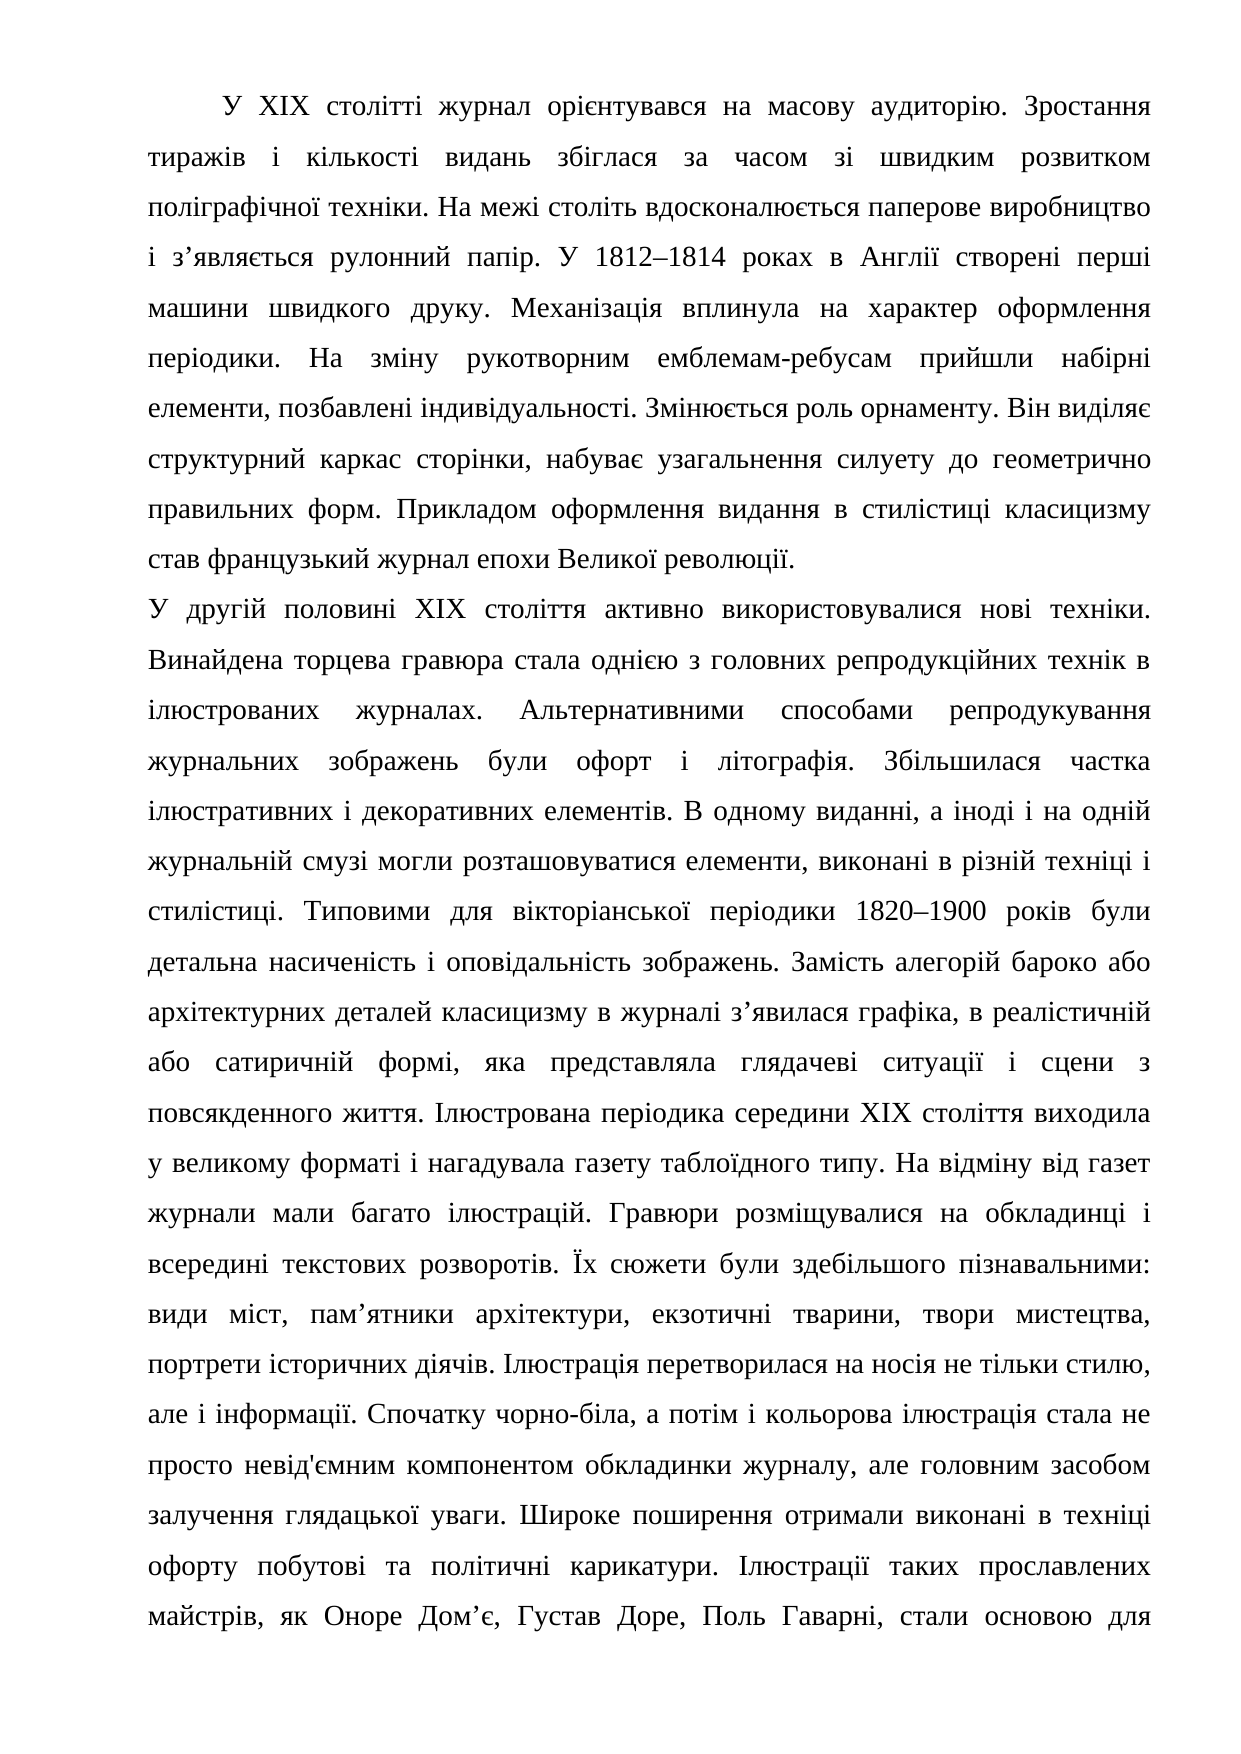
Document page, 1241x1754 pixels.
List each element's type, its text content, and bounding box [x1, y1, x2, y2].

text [148, 592, 1152, 1631]
text У ХІХ столітті журнал орієнтувався на масову аудиторію. Зростання тиражів і кількості видань збіглася за часом зі швидким розвитком поліграфічної техніки. На межі століть вдосконалюється паперове виробництво і з’являється рулонний папір. У 1812–1814 роках в Англії створені перші машини швидкого друку. Механізація вплинула на характер оформлення періодики. На зміну рукотворним емблемам-ребусам прийшли набірні елементи, позбавлені індивідуальності. Змінюється роль орнаменту. Він виділяє структурний каркас сторінки, набуває узагальнення силуету до геометрично правильних форм. Прикладом оформлення видання в стилістиці класицизму став французький журнал епохи Великої революції. [148, 88, 1152, 575]
